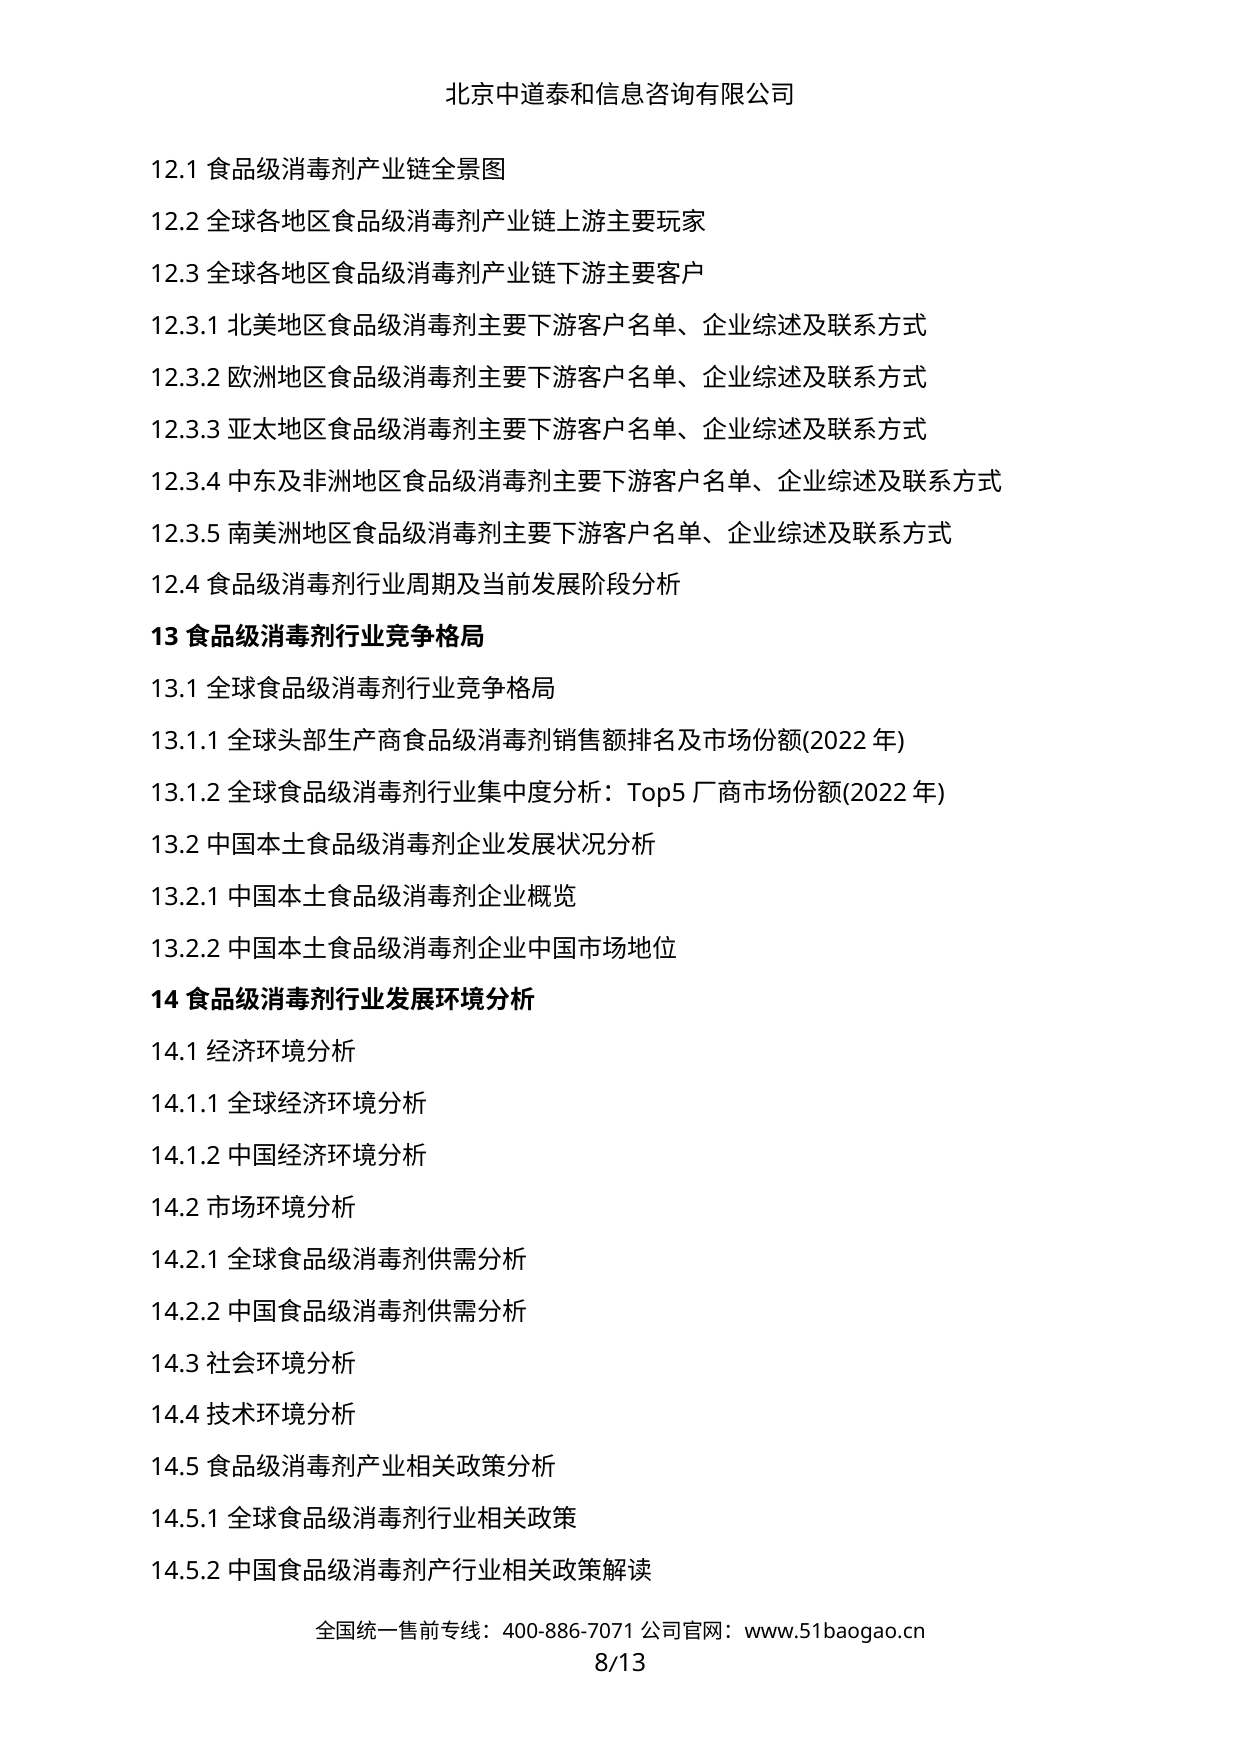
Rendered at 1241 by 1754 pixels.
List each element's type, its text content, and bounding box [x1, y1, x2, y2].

text 14 食品级消毒剂行业发展环境分析 [150, 980, 1090, 1016]
text 14.5.1 全球食品级消毒剂行业相关政策 [150, 1499, 1090, 1535]
text 12.3.4 中东及非洲地区食品级消毒剂主要下游客户名单、企业综述及联系方式 [150, 461, 1090, 497]
text 14.2.1 全球食品级消毒剂供需分析 [150, 1239, 1090, 1276]
text 14.2.2 中国食品级消毒剂供需分析 [150, 1291, 1090, 1327]
text 12.3.5 南美洲地区食品级消毒剂主要下游客户名单、企业综述及联系方式 [150, 513, 1090, 549]
text 13 食品级消毒剂行业竞争格局 [150, 617, 1090, 653]
text 14.3 社会环境分析 [150, 1343, 1090, 1379]
text 12.2 全球各地区食品级消毒剂产业链上游主要玩家 [150, 202, 1090, 238]
text 14.5.2 中国食品级消毒剂产行业相关政策解读 [150, 1551, 1090, 1587]
text 14.5 食品级消毒剂产业相关政策分析 [150, 1447, 1090, 1483]
text 13.1.1 全球头部生产商食品级消毒剂销售额排名及市场份额(2022年) [150, 721, 1090, 757]
text 14.2 市场环境分析 [150, 1187, 1090, 1224]
text 13.2 中国本土食品级消毒剂企业发展状况分析 [150, 824, 1090, 861]
text 14.1 经济环境分析 [150, 1032, 1090, 1068]
text 14.1.1 全球经济环境分析 [150, 1084, 1090, 1120]
text 12.3.3 亚太地区食品级消毒剂主要下游客户名单、企业综述及联系方式 [150, 409, 1090, 446]
text 13.2.2 中国本土食品级消毒剂企业中国市场地位 [150, 928, 1090, 964]
text 12.4 食品级消毒剂行业周期及当前发展阶段分析 [150, 565, 1090, 601]
text 12.3.1 北美地区食品级消毒剂主要下游客户名单、企业综述及联系方式 [150, 306, 1090, 342]
text 13.1 全球食品级消毒剂行业竞争格局 [150, 669, 1090, 705]
text 14.1.2 中国经济环境分析 [150, 1136, 1090, 1172]
text 13.2.1 中国本土食品级消毒剂企业概览 [150, 876, 1090, 912]
text 12.1 食品级消毒剂产业链全景图 [150, 150, 1090, 186]
text 12.3 全球各地区食品级消毒剂产业链下游主要客户 [150, 254, 1090, 290]
text 13.1.2 全球食品级消毒剂行业集中度分析：Top5 厂商市场份额(2022年) [150, 772, 1090, 809]
text 12.3.2 欧洲地区食品级消毒剂主要下游客户名单、企业综述及联系方式 [150, 357, 1090, 394]
text 14.4 技术环境分析 [150, 1395, 1090, 1431]
